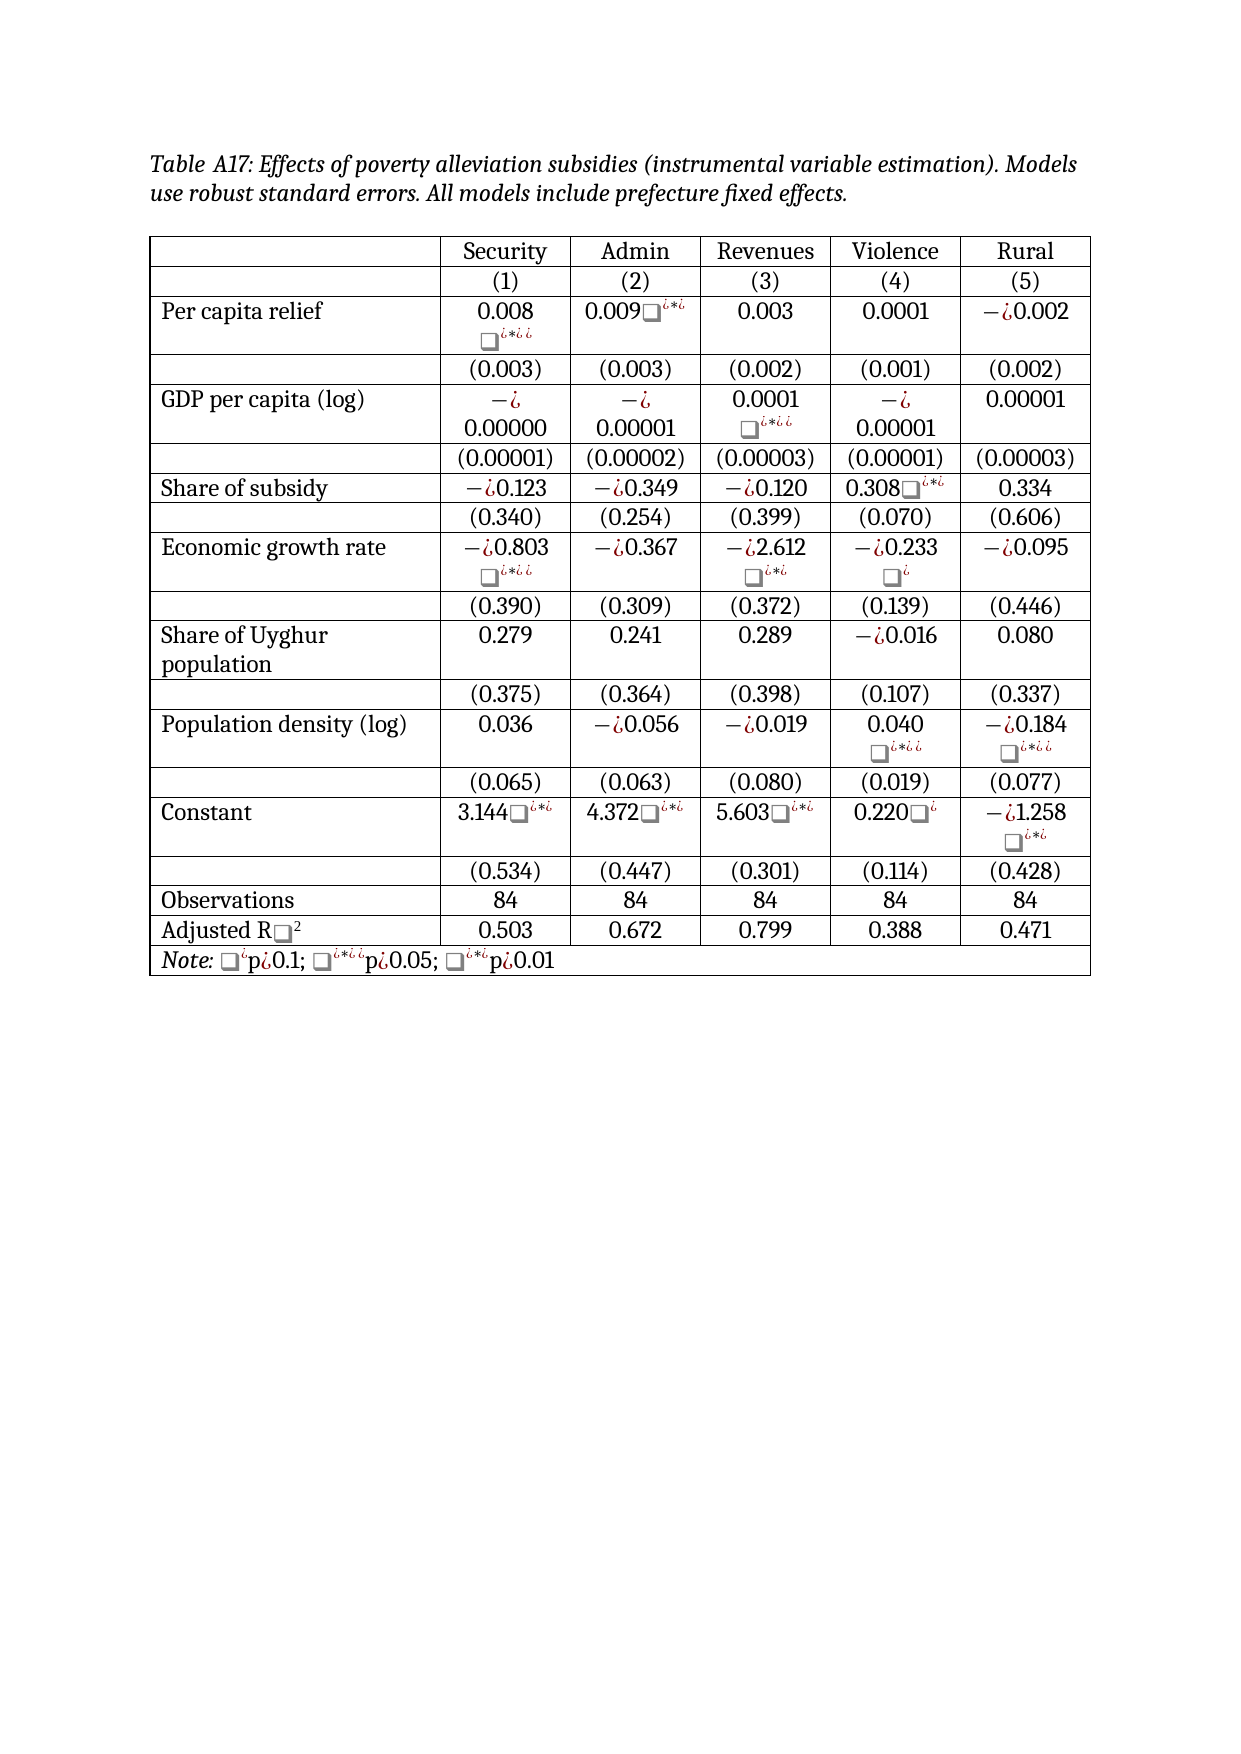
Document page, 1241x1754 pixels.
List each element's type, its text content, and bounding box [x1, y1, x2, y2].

table_cell 0.388 [831, 916, 960, 945]
table_cell 5.603 [701, 798, 830, 856]
table_cell (0.337) [961, 680, 1090, 709]
table_cell (1) [441, 267, 570, 296]
table_cell 0.095 [961, 533, 1090, 591]
table_cell (0.003) [441, 355, 570, 384]
table_cell [151, 680, 440, 709]
table_cell 3.144 [441, 798, 570, 856]
table_cell [151, 444, 440, 472]
table_cell 0.279 [441, 621, 570, 679]
table_cell 0.120 [701, 474, 830, 502]
table_cell 0.289 [701, 621, 830, 679]
table_cell (0.00001) [441, 444, 570, 472]
table_cell 0.040 [831, 710, 960, 767]
table_cell 1.258 [961, 798, 1090, 856]
table_cell Observations [151, 886, 440, 915]
table_header [151, 237, 440, 266]
table_cell Adjusted R [151, 916, 440, 945]
table_cell 0.0001 [831, 297, 960, 354]
table_cell 0.471 [961, 916, 1090, 945]
table_cell GDP per capita (log) [151, 385, 440, 443]
table_cell (0.301) [701, 857, 830, 885]
table_cell (0.003) [571, 355, 700, 384]
table_cell 0.016 [831, 621, 960, 679]
table_cell (0.398) [701, 680, 830, 709]
table_cell 0.00000 [441, 385, 570, 443]
table_header Rural [961, 237, 1090, 266]
table_cell 0.803 [441, 533, 570, 591]
table_cell 84 [441, 886, 570, 915]
table_cell (0.002) [961, 355, 1090, 384]
table_cell [151, 592, 440, 620]
table_cell 0.008 [441, 297, 570, 354]
table_cell (0.002) [701, 355, 830, 384]
table_cell (0.139) [831, 592, 960, 620]
table_cell Share of Uyghur population [151, 621, 440, 679]
table_cell (0.065) [441, 768, 570, 797]
table_cell (0.107) [831, 680, 960, 709]
table_cell Economic growth rate [151, 533, 440, 591]
table_cell 0.184 [961, 710, 1090, 767]
table_cell (0.340) [441, 503, 570, 532]
table_cell (0.447) [571, 857, 700, 885]
table_cell (4) [831, 267, 960, 296]
table_cell (0.00003) [961, 444, 1090, 472]
table_cell 0.334 [961, 474, 1090, 502]
table_cell (0.309) [571, 592, 700, 620]
table_cell 0.003 [701, 297, 830, 354]
table_cell 2.612 [701, 533, 830, 591]
table_cell [151, 267, 440, 296]
table_cell 0.080 [961, 621, 1090, 679]
table_header Violence [831, 237, 960, 266]
table_cell 84 [571, 886, 700, 915]
table_cell 84 [961, 886, 1090, 915]
table_cell Constant [151, 798, 440, 856]
table_cell (5) [961, 267, 1090, 296]
table_cell (0.372) [701, 592, 830, 620]
table_cell [151, 857, 440, 885]
table_cell (3) [701, 267, 830, 296]
table_cell (0.364) [571, 680, 700, 709]
table_header Security [441, 237, 570, 266]
table_cell (0.019) [831, 768, 960, 797]
table_cell [151, 503, 440, 532]
table_cell (0.077) [961, 768, 1090, 797]
table_cell (0.446) [961, 592, 1090, 620]
table_cell (0.114) [831, 857, 960, 885]
table_cell 0.009 [571, 297, 700, 354]
table_cell Per capita relief [151, 297, 440, 354]
table_cell Population density (log) [151, 710, 440, 767]
table_cell (0.254) [571, 503, 700, 532]
table_cell (0.399) [701, 503, 830, 532]
table_cell (0.606) [961, 503, 1090, 532]
text Table A17: Effects of poverty alleviation subsidies (instrumental variable estimation). Models use robust standard errors. All models include prefecture fixed effects. [150, 150, 1090, 207]
table_cell [151, 768, 440, 797]
table_header Revenues [701, 237, 830, 266]
table_cell (0.00003) [701, 444, 830, 472]
table_cell Note: p0.1; p0.05; p0.01 [151, 946, 1090, 975]
table_cell 0.00001 [961, 385, 1090, 443]
table_cell 0.0001 [701, 385, 830, 443]
table_cell 0.233 [831, 533, 960, 591]
table_cell 0.799 [701, 916, 830, 945]
table_cell (0.00001) [831, 444, 960, 472]
table_cell (2) [571, 267, 700, 296]
table_cell 0.036 [441, 710, 570, 767]
table_cell 0.349 [571, 474, 700, 502]
table_cell (0.001) [831, 355, 960, 384]
table_cell (0.080) [701, 768, 830, 797]
table_cell 0.220 [831, 798, 960, 856]
table_cell 4.372 [571, 798, 700, 856]
table_cell 0.367 [571, 533, 700, 591]
table_cell (0.534) [441, 857, 570, 885]
table_cell 0.123 [441, 474, 570, 502]
table_cell (0.375) [441, 680, 570, 709]
table_cell 0.503 [441, 916, 570, 945]
table_cell 84 [831, 886, 960, 915]
table_header Admin [571, 237, 700, 266]
table_cell (0.063) [571, 768, 700, 797]
table_cell (0.070) [831, 503, 960, 532]
table_cell 0.00001 [571, 385, 700, 443]
table_cell [151, 355, 440, 384]
table_cell 0.00001 [831, 385, 960, 443]
table_cell (0.390) [441, 592, 570, 620]
table_cell 84 [701, 886, 830, 915]
table_cell 0.672 [571, 916, 700, 945]
table_cell 0.056 [571, 710, 700, 767]
table_cell (0.428) [961, 857, 1090, 885]
table_cell 0.308 [831, 474, 960, 502]
table_cell 0.002 [961, 297, 1090, 354]
table_cell Share of subsidy [151, 474, 440, 502]
table_cell 0.019 [701, 710, 830, 767]
table_cell 0.241 [571, 621, 700, 679]
table_cell (0.00002) [571, 444, 700, 472]
